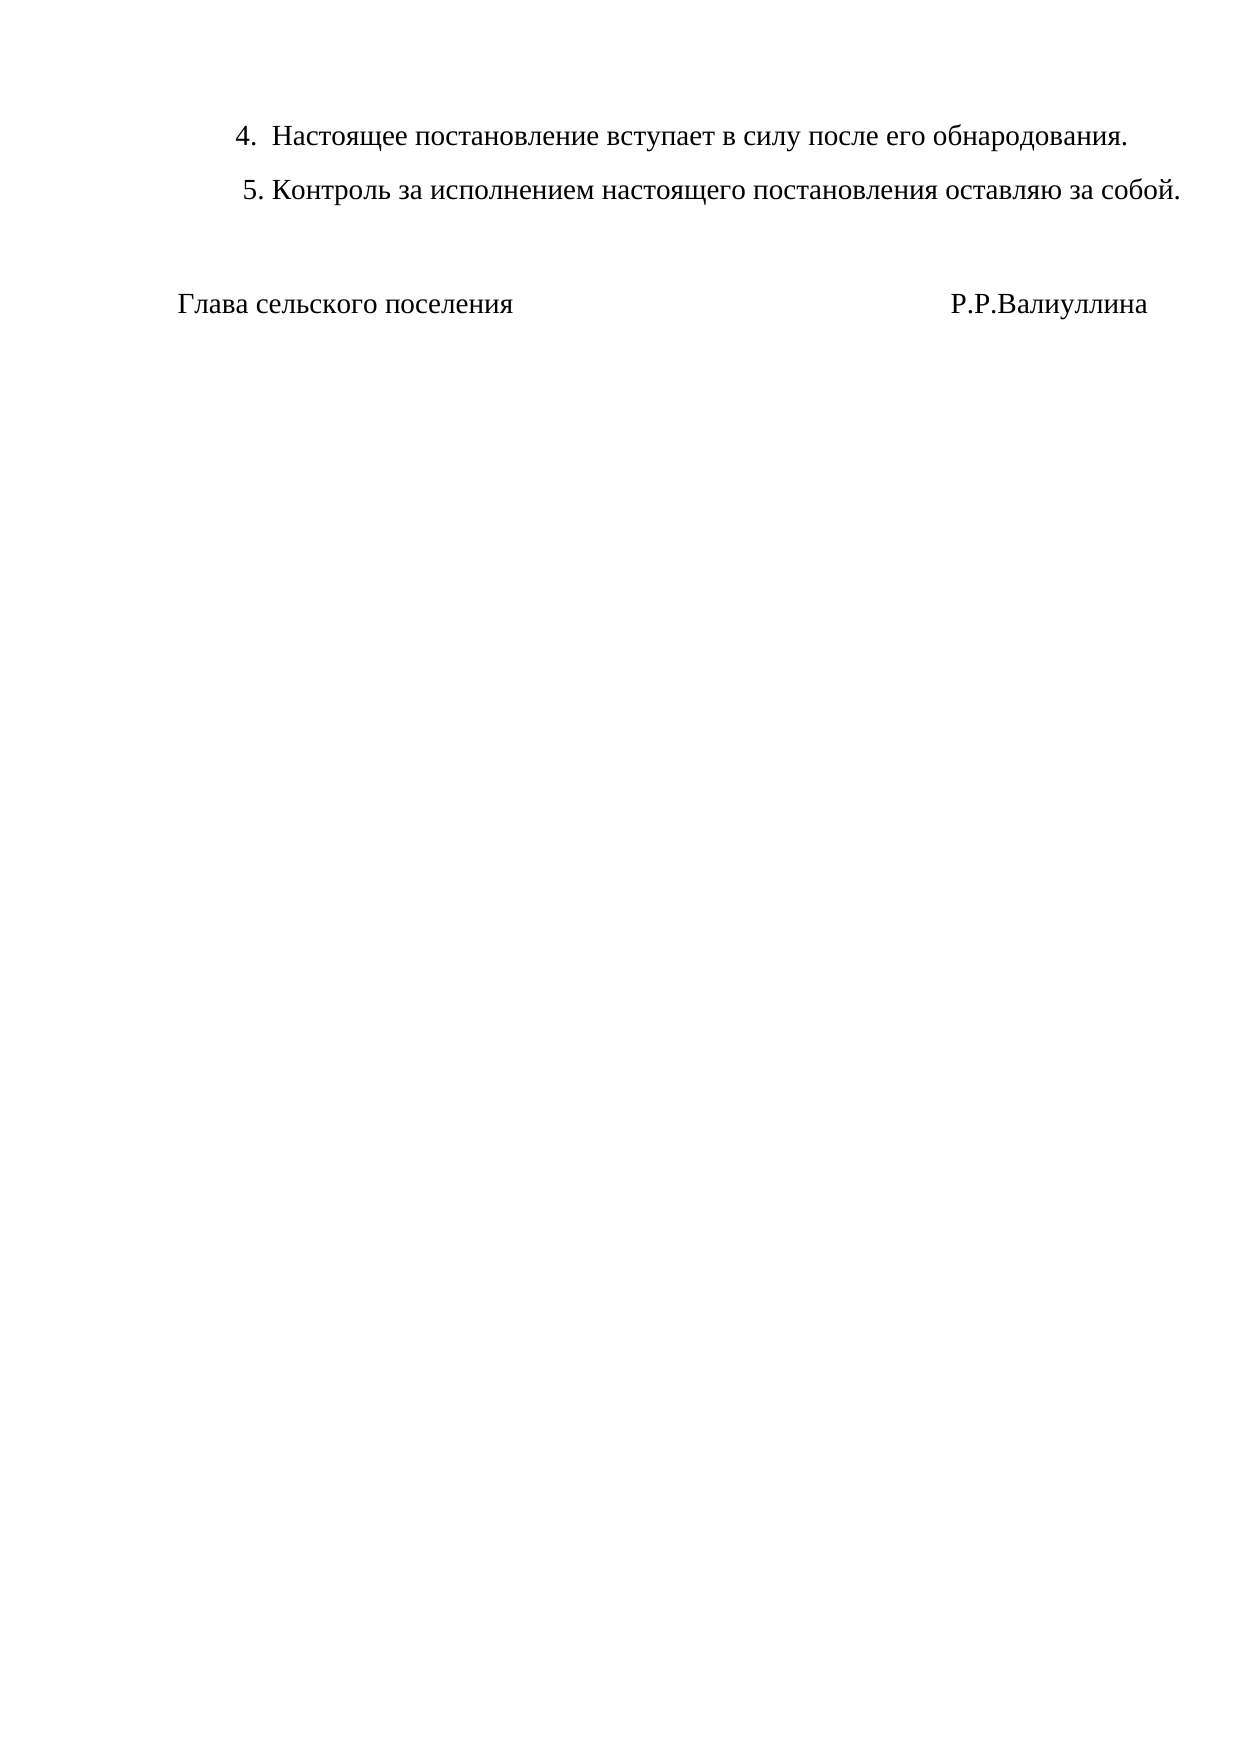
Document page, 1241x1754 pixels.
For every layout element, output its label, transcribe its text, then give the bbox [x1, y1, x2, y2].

text Глава сельского поселения Р.Р.Валиуллина [177, 286, 1152, 320]
text 4. Настоящее постановление вступает в силу после его обнародования. [118, 118, 1189, 152]
text 5. Контроль за исполнением настоящего постановления оставляю за собой. [118, 172, 1189, 206]
